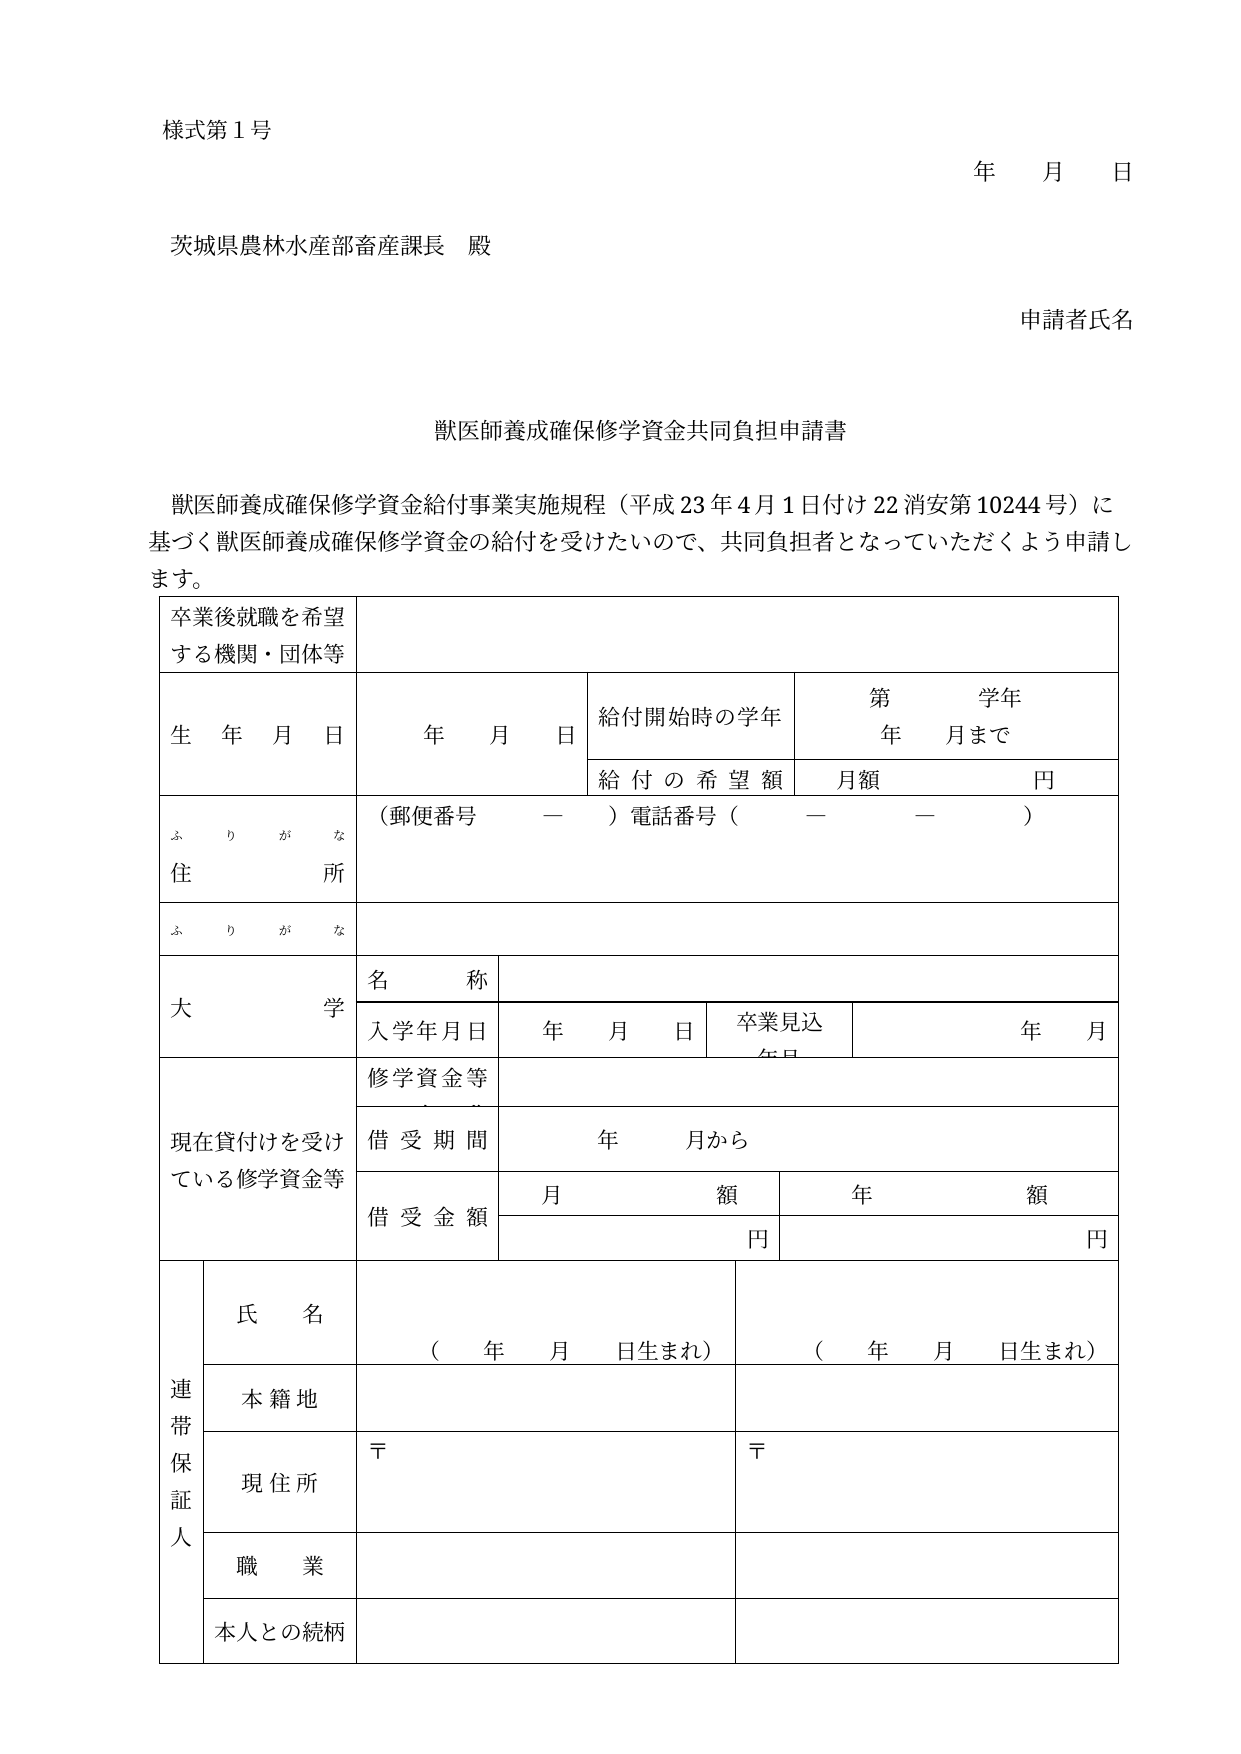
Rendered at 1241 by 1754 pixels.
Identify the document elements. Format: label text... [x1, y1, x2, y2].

table_cell 給付開始時の学年 [588, 673, 794, 759]
table_cell 名称 [357, 956, 498, 1001]
text 申請者氏名 [148, 300, 1134, 337]
table_cell 本 籍 地 [204, 1365, 356, 1431]
table_cell [499, 956, 1118, 1001]
table_cell 月額 円 [795, 760, 1118, 795]
table_cell [357, 1533, 735, 1597]
table_cell 年 額 [780, 1172, 1118, 1215]
table_cell 現 住 所 [204, 1432, 356, 1532]
table_cell （ 年 月 日生まれ） [357, 1261, 735, 1364]
table_cell 第 学年 年 月まで [795, 673, 1118, 759]
table_cell 生年月日 [160, 673, 356, 795]
table_cell [736, 1599, 1118, 1663]
table_cell 年 月 日 [499, 1003, 706, 1057]
table_cell 連帯保証人 [160, 1261, 203, 1663]
table_cell 卒業見込 年月 [707, 1003, 852, 1057]
table_cell 円 [780, 1216, 1118, 1260]
table_cell 〒 [357, 1432, 735, 1532]
table_cell 年 月 日 [357, 673, 587, 795]
table_cell [357, 1599, 735, 1663]
table_cell [357, 903, 1118, 955]
table_header [357, 597, 1118, 672]
table_cell 円 [499, 1216, 779, 1260]
text 獣医師養成確保修学資金共同負担申請書 [148, 411, 1134, 448]
table_cell ふりがな 本籍 [160, 903, 356, 955]
table_cell [736, 1533, 1118, 1597]
table_header 卒業後就職を希望する機関・団体等 [160, 597, 356, 672]
table_cell 入学年月日 [357, 1003, 498, 1057]
table_cell 借受期間 [357, 1107, 498, 1171]
table_cell [499, 1058, 1118, 1106]
table_cell 修学資金等の名称 [357, 1058, 498, 1106]
table_cell 年 月から [499, 1107, 1118, 1171]
text 獣医師養成確保修学資金給付事業実施規程（平成23年4月1日付け22消安第10244号）に基づく獣医師養成確保修学資金の給付を受けたいので、共同負担者となっていただくよう申請します。 [148, 485, 1134, 596]
table_cell （郵便番号 ― ）電話番号（ ― ― ） [357, 796, 1118, 902]
table_cell （ 年 月 日生まれ） [736, 1261, 1118, 1364]
table_cell 年 月 [853, 1003, 1118, 1057]
table_cell 給付の希望額 [588, 760, 794, 795]
table_cell 借受金額 [357, 1172, 498, 1260]
table_cell [736, 1365, 1118, 1431]
table_cell 大学 [160, 956, 356, 1057]
table_cell 月 額 [499, 1172, 779, 1215]
table_cell 職 業 [204, 1533, 356, 1597]
table_cell 本人との続柄 [204, 1599, 356, 1663]
table_cell 〒 [736, 1432, 1118, 1532]
table_cell 氏 名 [204, 1261, 356, 1364]
text 年 月 日 [148, 152, 1134, 189]
table_cell ふりがな 住所 [160, 796, 356, 902]
text 茨城県農林水産部畜産課長 殿 [148, 226, 1134, 263]
table_cell [357, 1365, 735, 1431]
table_cell 現在貸付けを受けている修学資金等 [160, 1058, 356, 1260]
